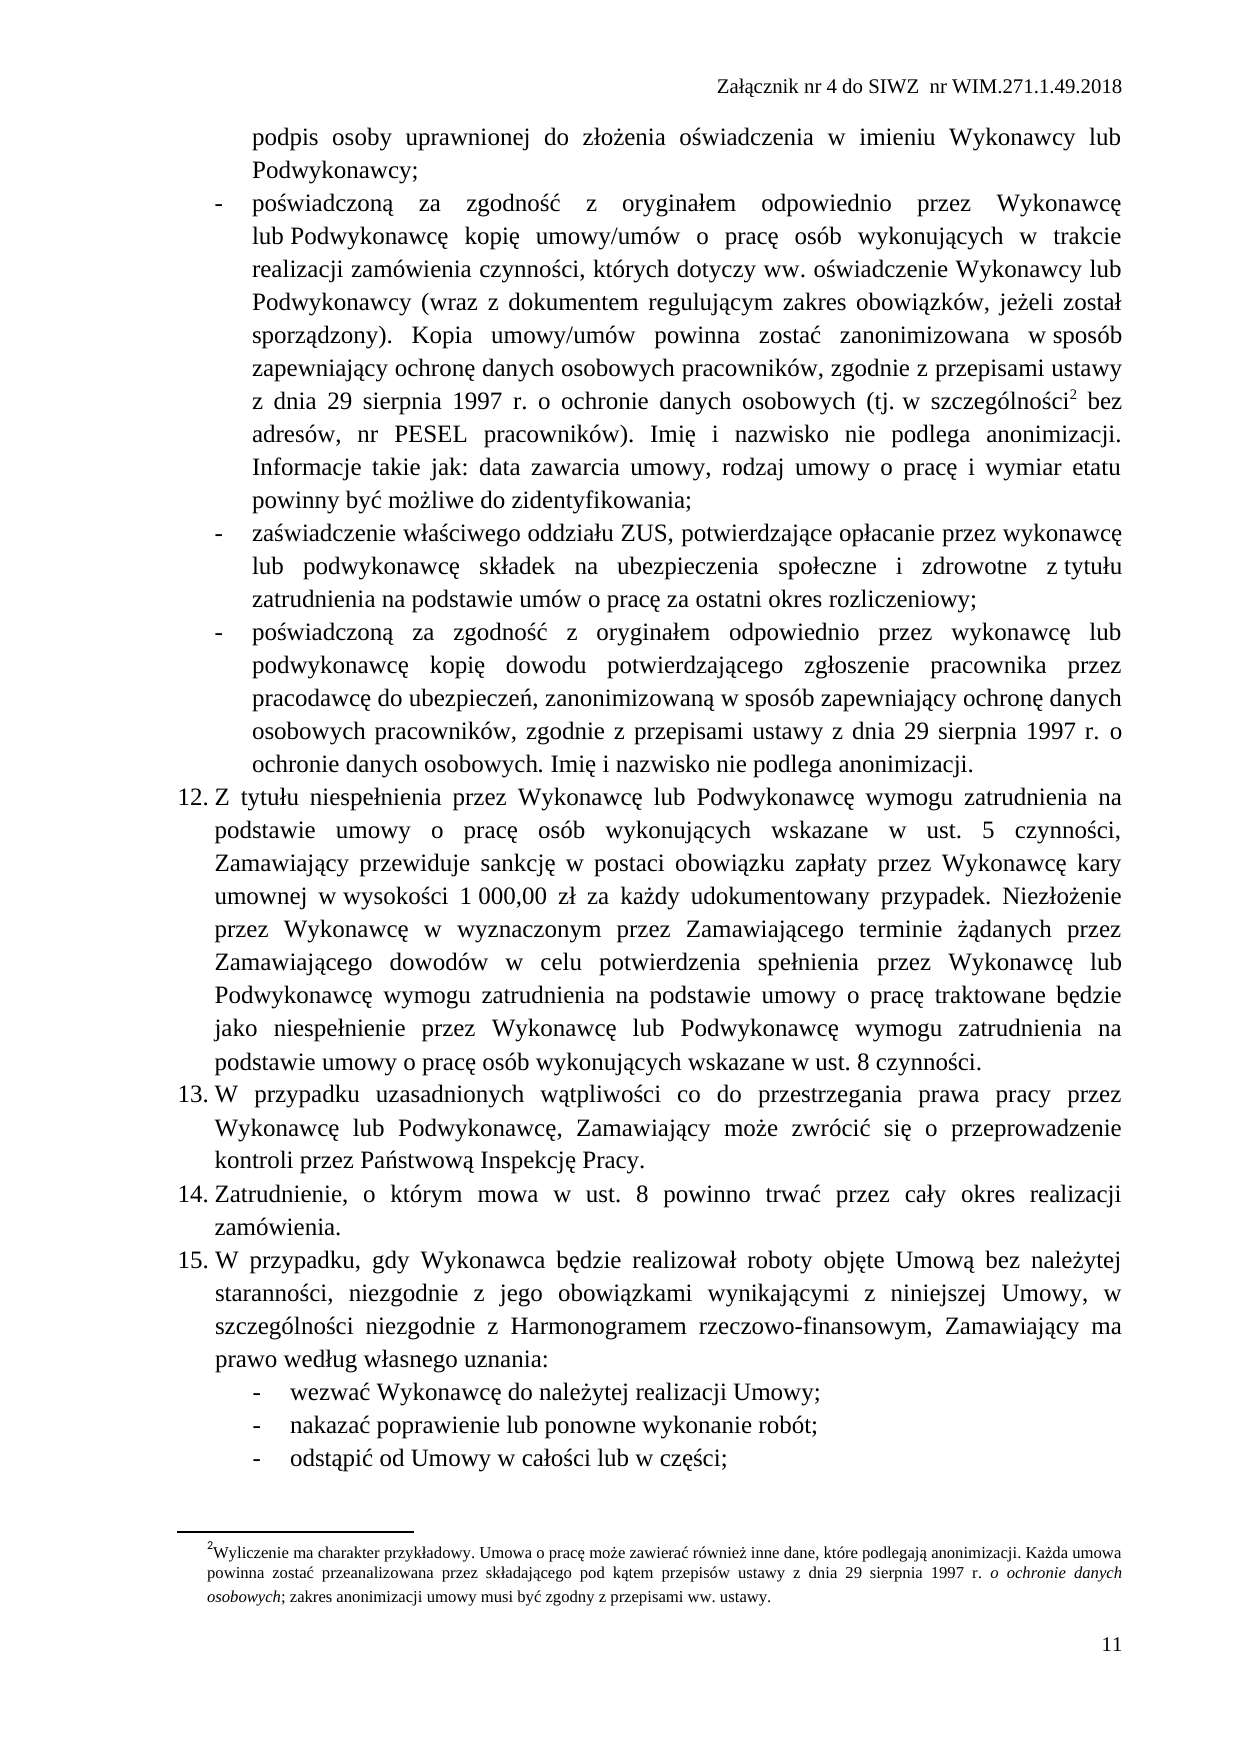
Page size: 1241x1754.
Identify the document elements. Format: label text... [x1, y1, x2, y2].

list nakazać poprawienie lub ponowne wykonanie robót; [252, 1410, 1122, 1438]
list Z tytułu niespełnienia przez Wykonawcę lub Podwykonawcę wymogu zatrudnienia na podstawie umowy o pracę osób wykonujących wskazane w ust. 5 czynności, Zamawiający przewiduje sankcję w postaci obowiązku zapłaty przez Wykonawcę kary umownej w wysokości 1 000,00 zł za każdy udokumentowany przypadek. Niezłożenie przez Wykonawcę w wyznaczonym przez Zamawiającego terminie żądanych przez Zamawiającego dowodów w celu potwierdzenia spełnienia przez Wykonawcę lub Podwykonawcę wymogu zatrudnienia na podstawie umowy o pracę traktowane będzie jako niespełnienie przez Wykonawcę lub Podwykonawcę wymogu zatrudnienia na podstawie umowy o pracę osób wykonujących wskazane w ust. 8 czynności. [177, 782, 1122, 1075]
list wezwać Wykonawcę do należytej realizacji Umowy; [252, 1377, 1122, 1406]
list W przypadku uzasadnionych wątpliwości co do przestrzegania prawa pracy przez Wykonawcę lub Podwykonawcę, Zamawiający może zwrócić się o przeprowadzenie kontroli przez Państwową Inspekcję Pracy. [177, 1079, 1122, 1174]
list zaświadczenie właściwego oddziału ZUS, potwierdzające opłacanie przez wykonawcę lub podwykonawcę składek na ubezpieczenia społeczne i zdrowotne z tytułu zatrudnienia na podstawie umów o pracę za ostatni okres rozliczeniowy; [214, 518, 1122, 613]
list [214, 122, 1122, 184]
list Zatrudnienie, o którym mowa w ust. 8 powinno trwać przez cały okres realizacji zamówienia. [177, 1179, 1122, 1240]
list W przypadku, gdy Wykonawca będzie realizował roboty objęte Umową bez należytej staranności, niezgodnie z jego obowiązkami wynikającymi z niniejszej Umowy, w szczególności niezgodnie z Harmonogramem rzeczowo-finansowym, Zamawiający ma prawo według własnego uznania: [177, 1245, 1122, 1372]
list odstąpić od Umowy w całości lub w części; [252, 1443, 1122, 1472]
list poświadczoną za zgodność z oryginałem odpowiednio przez wykonawcę lub podwykonawcę kopię dowodu potwierdzającego zgłoszenie pracownika przez pracodawcę do ubezpieczeń, zanonimizowaną w sposób zapewniający ochronę danych osobowych pracowników, zgodnie z przepisami ustawy z dnia 29 sierpnia 1997 r. o ochronie danych osobowych. Imię i nazwisko nie podlega anonimizacji. [214, 617, 1122, 778]
list poświadczoną za zgodność z oryginałem odpowiednio przez Wykonawcę lub Podwykonawcę kopię umowy/umów o pracę osób wykonujących w trakcie realizacji zamówienia czynności, których dotyczy ww. oświadczenie Wykonawcy lub Podwykonawcy (wraz z dokumentem regulującym zakres obowiązków, jeżeli został sporządzony). Kopia umowy/umów powinna zostać zanonimizowana w sposób zapewniający ochronę danych osobowych pracowników, zgodnie z przepisami ustawy z dnia 29 sierpnia 1997 r. o ochronie danych osobowych (tj. w szczególności bez adresów, nr PESEL pracowników). Imię i nazwisko nie podlega anonimizacji. Informacje takie jak: data zawarcia umowy, rodzaj umowy o pracę i wymiar etatu powinny być możliwe do zidentyfikowania; [214, 188, 1122, 514]
